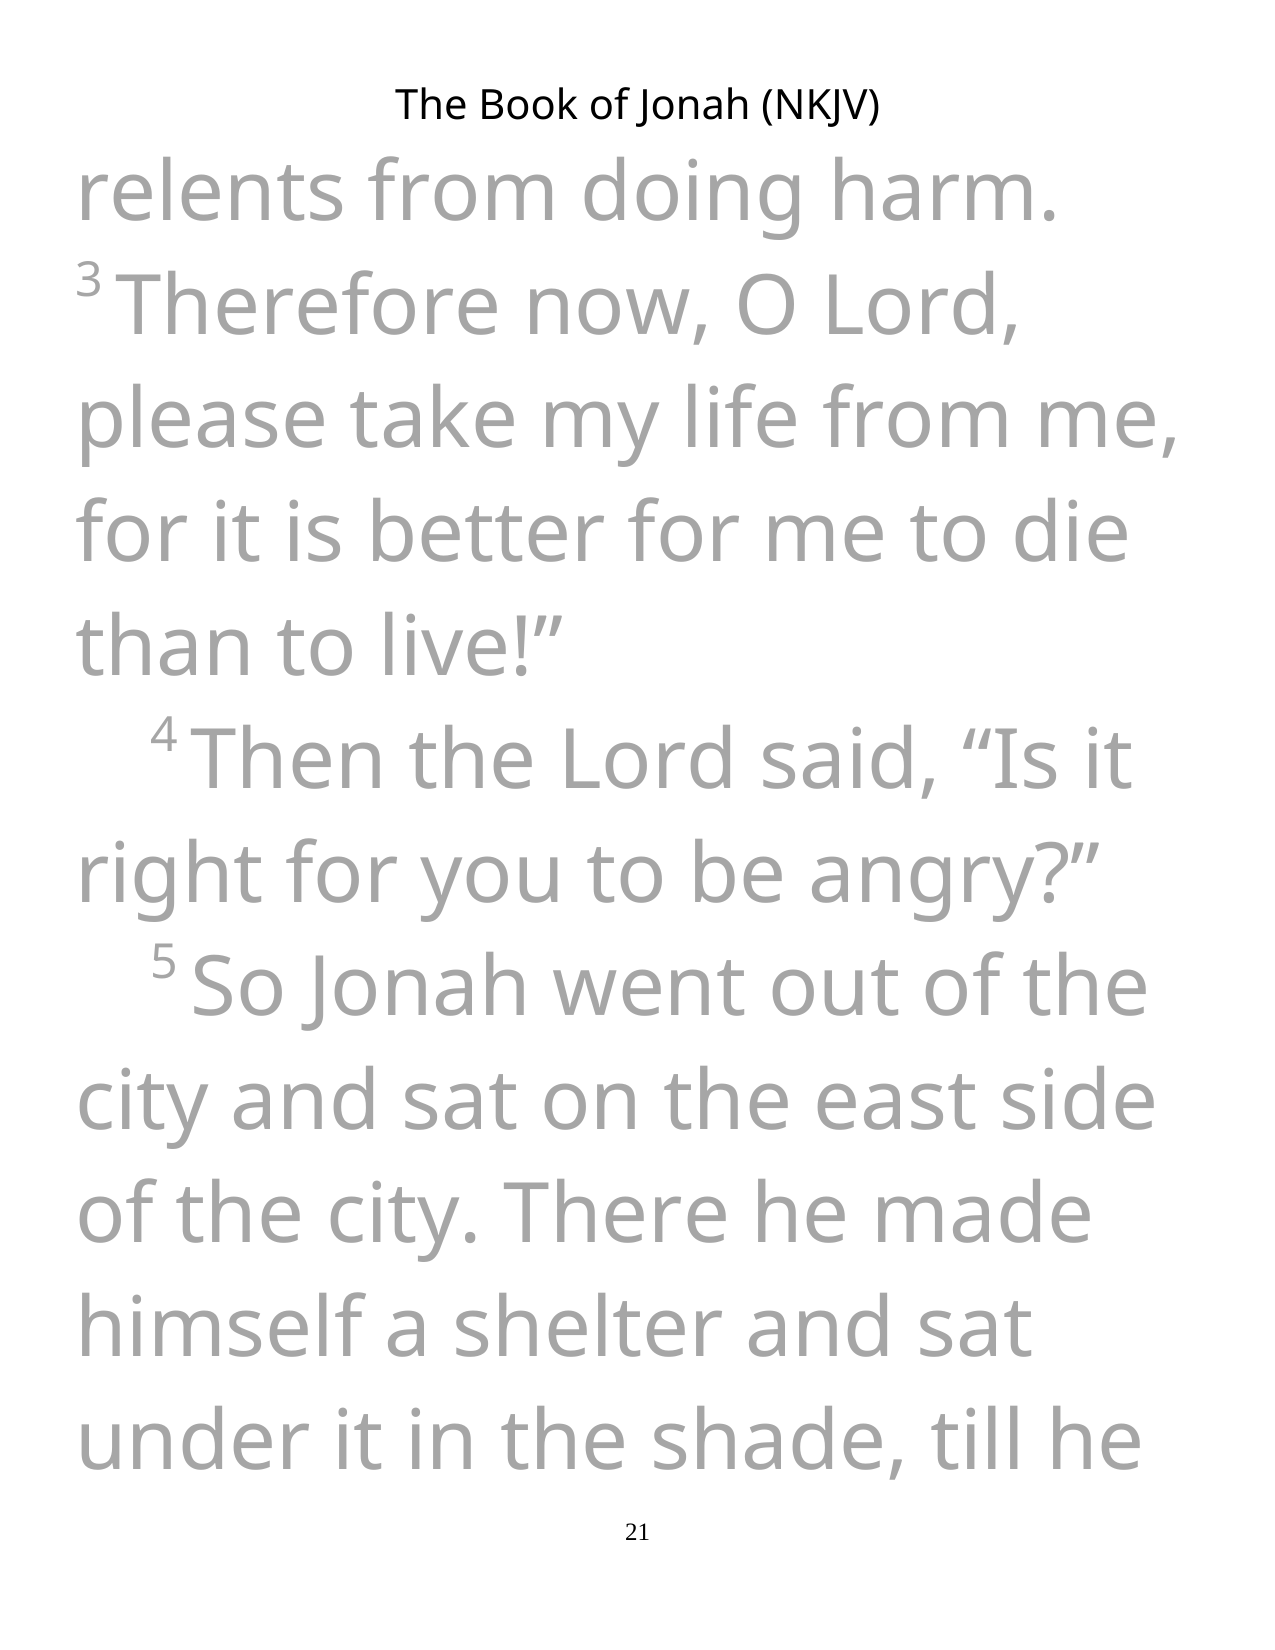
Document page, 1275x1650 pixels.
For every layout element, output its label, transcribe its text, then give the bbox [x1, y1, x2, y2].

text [75, 927, 1200, 1494]
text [75, 132, 1200, 699]
text 4 Then the Lord said, “Is it right for you to be angry?” [75, 699, 1200, 927]
